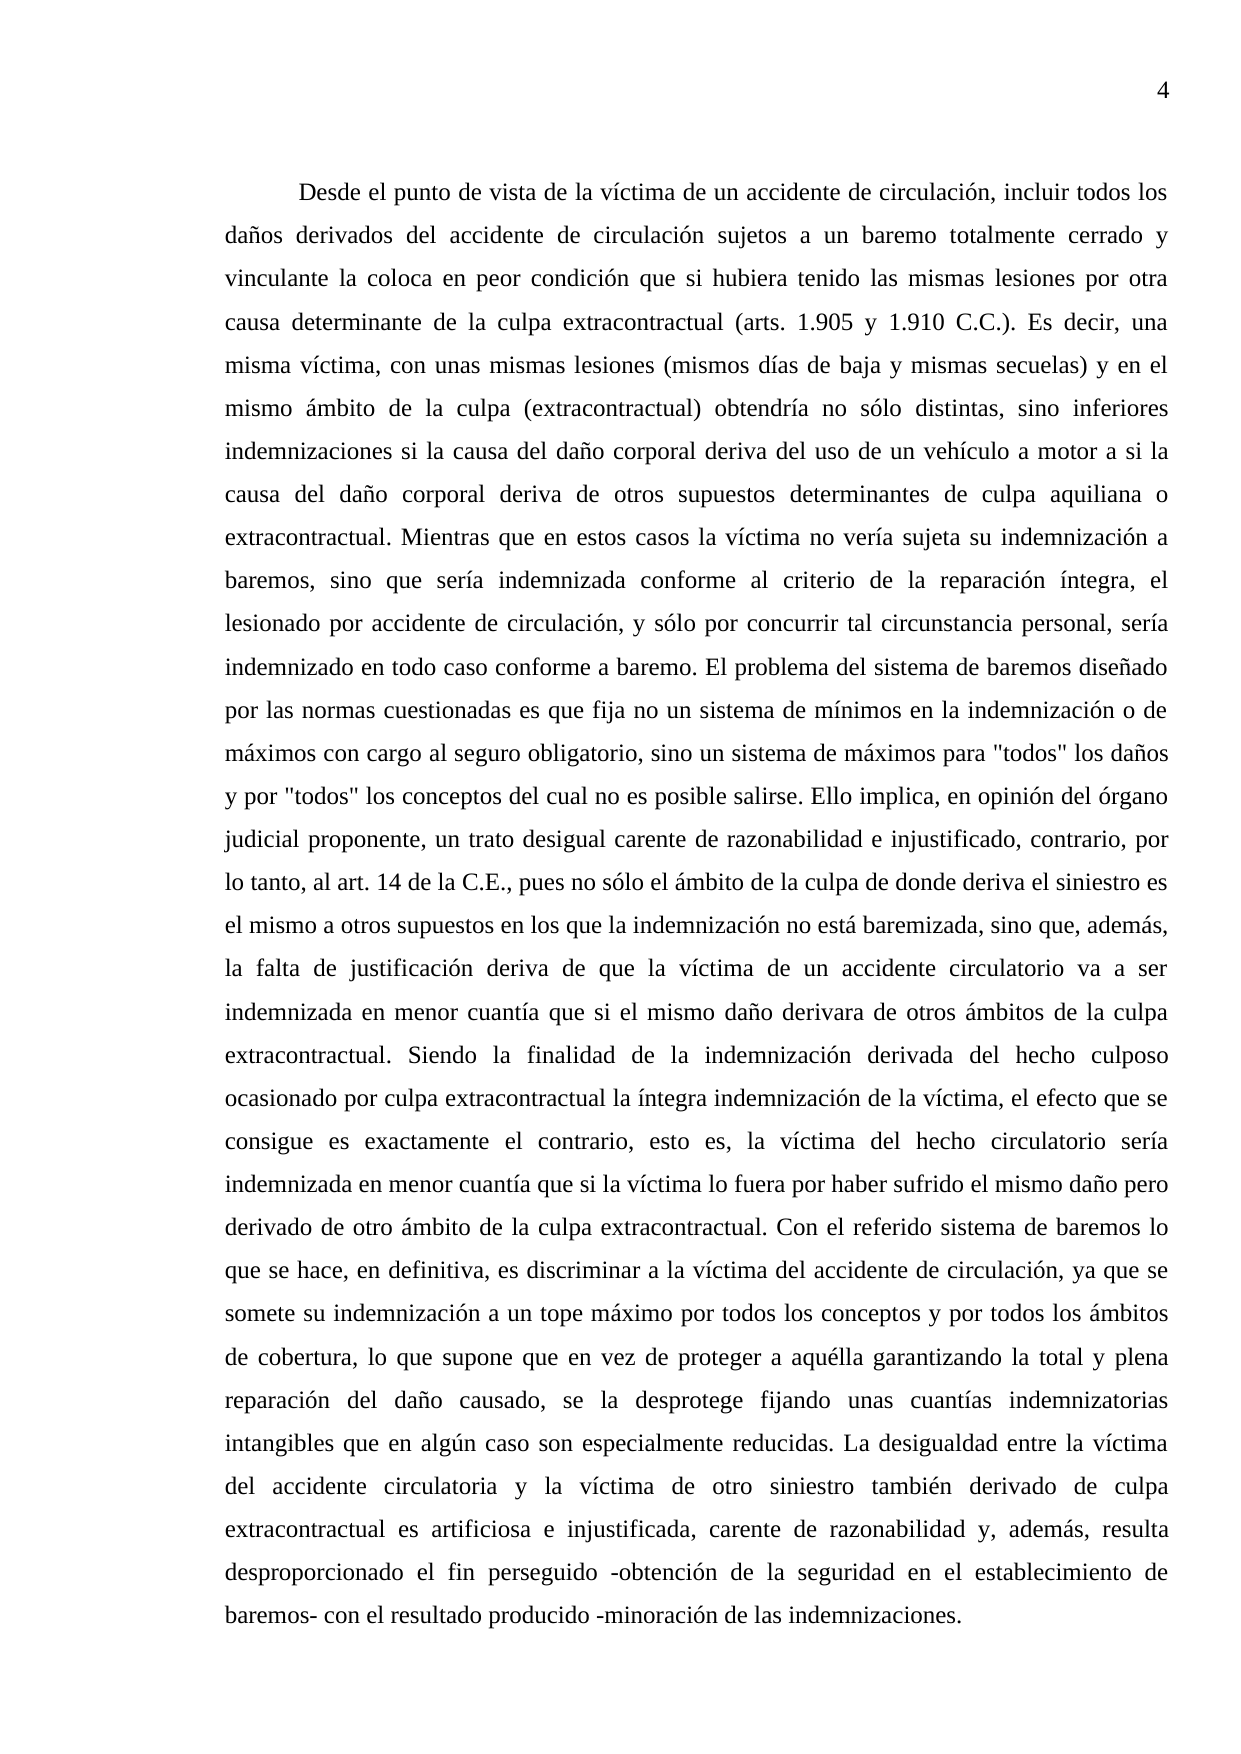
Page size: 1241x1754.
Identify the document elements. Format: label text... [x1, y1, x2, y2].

text Desde el punto de vista de la víctima de un accidente de circulación, incluir todos los daños derivados del accidente de circulación sujetos a un baremo totalmente cerrado y vinculante la coloca en peor condición que si hubiera tenido las mismas lesiones por otra causa determinante de la culpa extracontractual (arts. 1.905 y 1.910 C.C.). Es decir, una misma víctima, con unas mismas lesiones (mismos días de baja y mismas secuelas) y en el mismo ámbito de la culpa (extracontractual) obtendría no sólo distintas, sino inferiores indemnizaciones si la causa del daño corporal deriva del uso de un vehículo a motor a si la causa del daño corporal deriva de otros supuestos determinantes de culpa aquiliana o extracontractual. Mientras que en estos casos la víctima no vería sujeta su indemnización a baremos, sino que sería indemnizada conforme al criterio de la reparación íntegra, el lesionado por accidente de circulación, y sólo por concurrir tal circunstancia personal, sería indemnizado en todo caso conforme a baremo. El problema del sistema de baremos diseñado por las normas cuestionadas es que fija no un sistema de mínimos en la indemnización o de máximos con cargo al seguro obligatorio, sino un sistema de máximos para "todos" los daños y por "todos" los conceptos del cual no es posible salirse. Ello implica, en opinión del órgano judicial proponente, un trato desigual carente de razonabilidad e injustificado, contrario, por lo tanto, al art. 14 de la C.E., pues no sólo el ámbito de la culpa de donde deriva el siniestro es el mismo a otros supuestos en los que la indemnización no está baremizada, sino que, además, la falta de justificación deriva de que la víctima de un accidente circulatorio va a ser indemnizada en menor cuantía que si el mismo daño derivara de otros ámbitos de la culpa extracontractual. Siendo la finalidad de la indemnización derivada del hecho culposo ocasionado por culpa extracontractual la íntegra indemnización de la víctima, el efecto que se consigue es exactamente el contrario, esto es, la víctima del hecho circulatorio sería indemnizada en menor cuantía que si la víctima lo fuera por haber sufrido el mismo daño pero derivado de otro ámbito de la culpa extracontractual. Con el referido sistema de baremos lo que se hace, en definitiva, es discriminar a la víctima del accidente de circulación, ya que se somete su indemnización a un tope máximo por todos los conceptos y por todos los ámbitos de cobertura, lo que supone que en vez de proteger a aquélla garantizando la total y plena reparación del daño causado, se la desprotege fijando unas cuantías indemnizatorias intangibles que en algún caso son especialmente reducidas. La desigualdad entre la víctima del accidente circulatoria y la víctima de otro siniestro también derivado de culpa extracontractual es artificiosa e injustificada, carente de razonabilidad y, además, resulta desproporcionado el fin perseguido -obtención de la seguridad en el establecimiento de baremos- con el resultado producido -minoración de las indemnizaciones. [224, 177, 1169, 1629]
